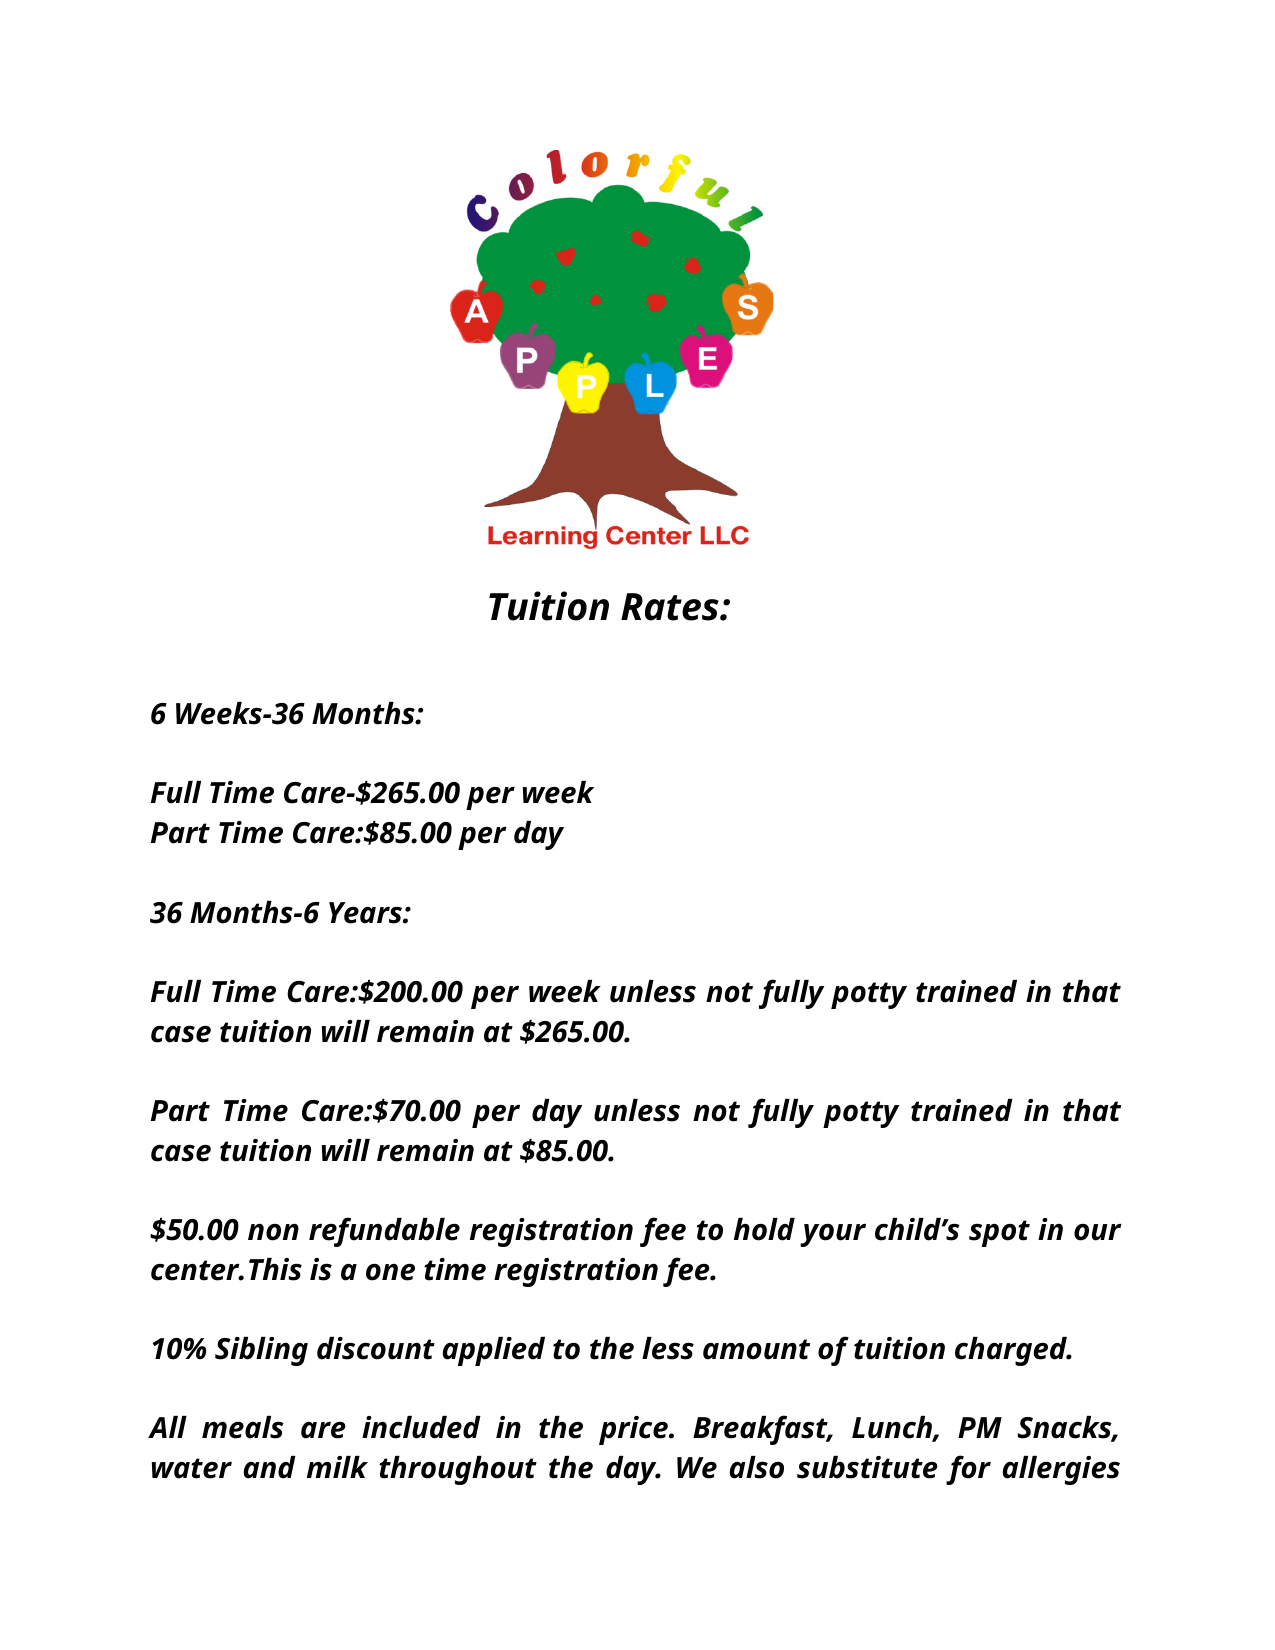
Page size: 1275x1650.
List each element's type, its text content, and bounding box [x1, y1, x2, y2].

text 10% Sibling discount applied to the less amount of tuition charged. [150, 1328, 1125, 1368]
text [150, 1408, 1125, 1487]
text 36 Months-6 Years: [150, 892, 1125, 932]
text Tuition Rates: [150, 580, 1125, 631]
picture [450, 150, 774, 549]
text Full Time Care-$265.00 per week [150, 773, 1125, 812]
text Part Time Care:$85.00 per day [150, 812, 1125, 852]
text Part Time Care:$70.00 per day unless not fully potty trained in that case tuition will remain at $85.00. [150, 1090, 1125, 1170]
text Full Time Care:$200.00 per week unless not fully potty trained in that case tuition will remain at $265.00. [150, 971, 1125, 1051]
text $50.00 non refundable registration fee to hold your child’s spot in our center.This is a one time registration fee. [150, 1209, 1125, 1289]
text 6 Weeks-36 Months: [150, 693, 1125, 733]
